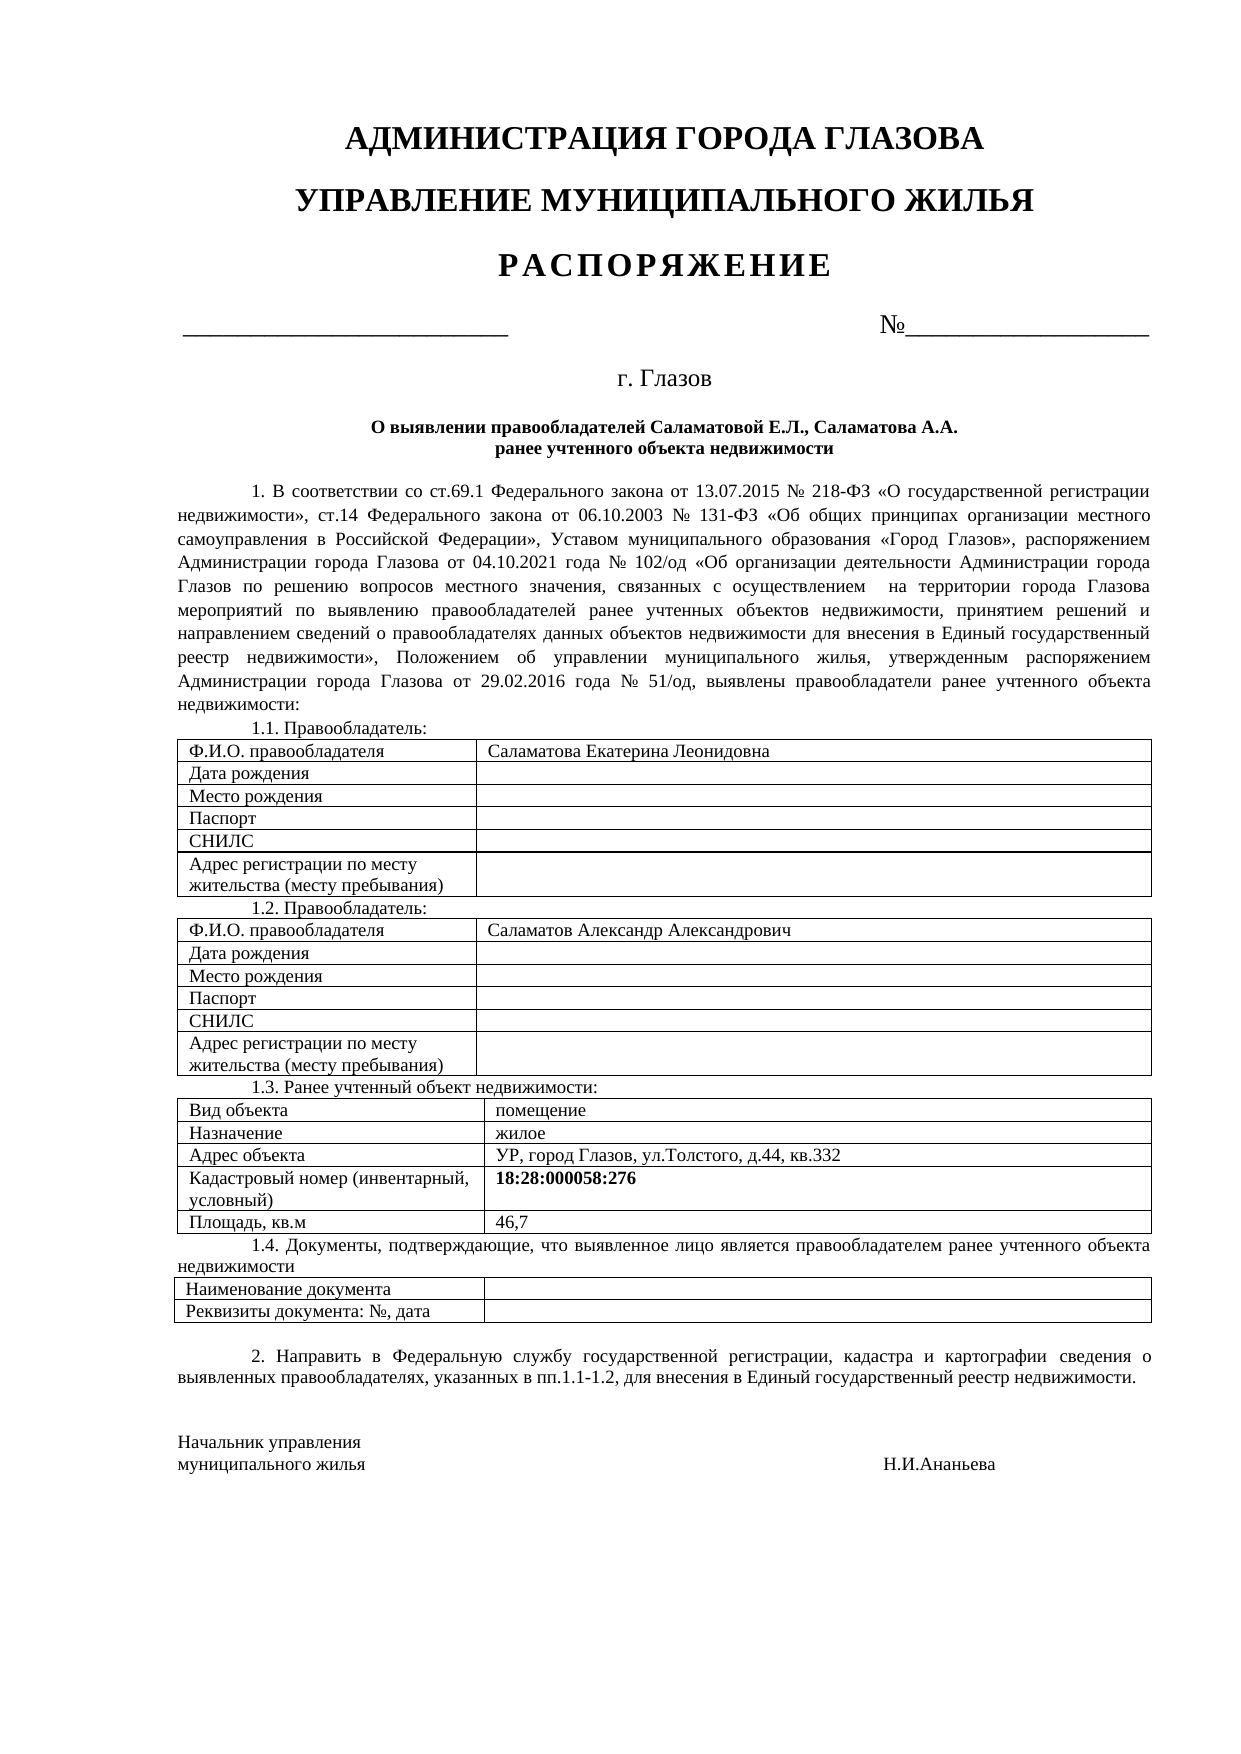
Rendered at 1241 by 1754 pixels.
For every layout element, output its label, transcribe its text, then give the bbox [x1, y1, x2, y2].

table_cell СНИЛС [178, 830, 476, 851]
table_cell Площадь, кв.м [178, 1211, 484, 1233]
table_cell Место рождения [178, 785, 476, 806]
list 1.2. Правообладатель: [177, 897, 1152, 918]
text УПРАВЛЕНИЕ МУНИЦИПАЛЬНОГО ЖИЛЬЯ [177, 181, 1152, 219]
table_cell Дата рождения [178, 942, 476, 963]
table_cell Кадастровый номер (инвентарный, условный) [178, 1167, 484, 1210]
table_cell [477, 965, 1151, 986]
list 1.1. Правообладатель: [177, 717, 1152, 738]
table_cell [485, 1300, 1151, 1322]
table_header помещение [485, 1099, 1151, 1121]
text 1. В соответствии со ст.69.1 Федерального закона от 13.07.2015 № 218-ФЗ «О государственной регистрации недвижимости», ст.14 Федерального закона от 06.10.2003 № 131-ФЗ «Об общих принципах организации местного самоуправления в Российской Федерации», Уставом муниципального образования «Город Глазов», распоряжением Администрации города Глазова от 04.10.2021 года № 102/од «Об организации деятельности Администрации города Глазов по решению вопросов местного значения, связанных с осуществлением на территории города Глазова мероприятий по выявлению правообладателей ранее учтенных объектов недвижимости, принятием решений и направлением сведений о правообладателях данных объектов недвижимости для внесения в Единый государственный реестр недвижимости», Положением об управлении муниципального жилья, утвержденным распоряжением Администрации города Глазова от 29.02.2016 года № 51/од, выявлены правообладатели ранее учтенного объекта недвижимости: [177, 480, 1152, 715]
text муниципального жилья Н.И.Ананьева [177, 1452, 1152, 1474]
table_cell Реквизиты документа: №, дата [175, 1300, 484, 1322]
table_cell [477, 1010, 1151, 1031]
table_header Наименование документа [175, 1278, 484, 1299]
table_cell [477, 830, 1151, 851]
table_cell Дата рождения [178, 762, 476, 784]
table_header Ф.И.О. правообладателя [178, 919, 476, 941]
text 2. Направить в Федеральную службу государственной регистрации, кадастра и картографии сведения о выявленных правообладателях, указанных в пп.1.1-1.2, для внесения в Единый государственный реестр недвижимости. [177, 1344, 1152, 1388]
table_cell [477, 807, 1151, 829]
text АДМИНИСТРАЦИЯ ГОРОДА ГЛАЗОВА [177, 118, 1152, 156]
table_cell Место рождения [178, 965, 476, 986]
table_cell Адрес объекта [178, 1144, 484, 1166]
text г. Глазов [177, 363, 1152, 392]
table_cell УР, город Глазов, ул.Толстого, д.44, кв.332 [485, 1144, 1151, 1166]
table_header Вид объекта [178, 1099, 484, 1121]
table_cell СНИЛС [178, 1010, 476, 1031]
table_cell Адрес регистрации по месту жительства (месту пребывания) [178, 853, 476, 896]
text Начальник управления [177, 1431, 1152, 1452]
table_cell Адрес регистрации по месту жительства (месту пребывания) [178, 1032, 476, 1075]
subtitle РАСПОРЯЖЕНИЕ [177, 245, 1152, 284]
table_header Ф.И.О. правообладателя [178, 740, 476, 761]
table_cell Назначение [178, 1122, 484, 1143]
table_cell Паспорт [178, 807, 476, 829]
text ранее учтенного объекта недвижимости [177, 437, 1152, 459]
table_cell [477, 942, 1151, 963]
table_cell [477, 1032, 1151, 1075]
table_cell [477, 785, 1151, 806]
table_cell жилое [485, 1122, 1151, 1143]
table_cell 46,7 [485, 1211, 1151, 1233]
text ________________________ №__________________ [177, 308, 1152, 339]
table_cell [477, 987, 1151, 1009]
text 1.3. Ранее учтенный объект недвижимости: [177, 1076, 1152, 1098]
table_cell [477, 762, 1151, 784]
text 1.4. Документы, подтверждающие, что выявленное лицо является правообладателем ранее учтенного объекта недвижимости [177, 1234, 1152, 1277]
table_header [485, 1278, 1151, 1299]
table_header Саламатов Александр Александрович [477, 919, 1151, 941]
table_cell 18:28:000058:276 [485, 1167, 1151, 1210]
text О выявлении правообладателей Саламатовой Е.Л., Саламатова А.А. [177, 416, 1152, 437]
table_cell [477, 853, 1151, 896]
table_cell Паспорт [178, 987, 476, 1009]
table_header Саламатова Екатерина Леонидовна [477, 740, 1151, 761]
